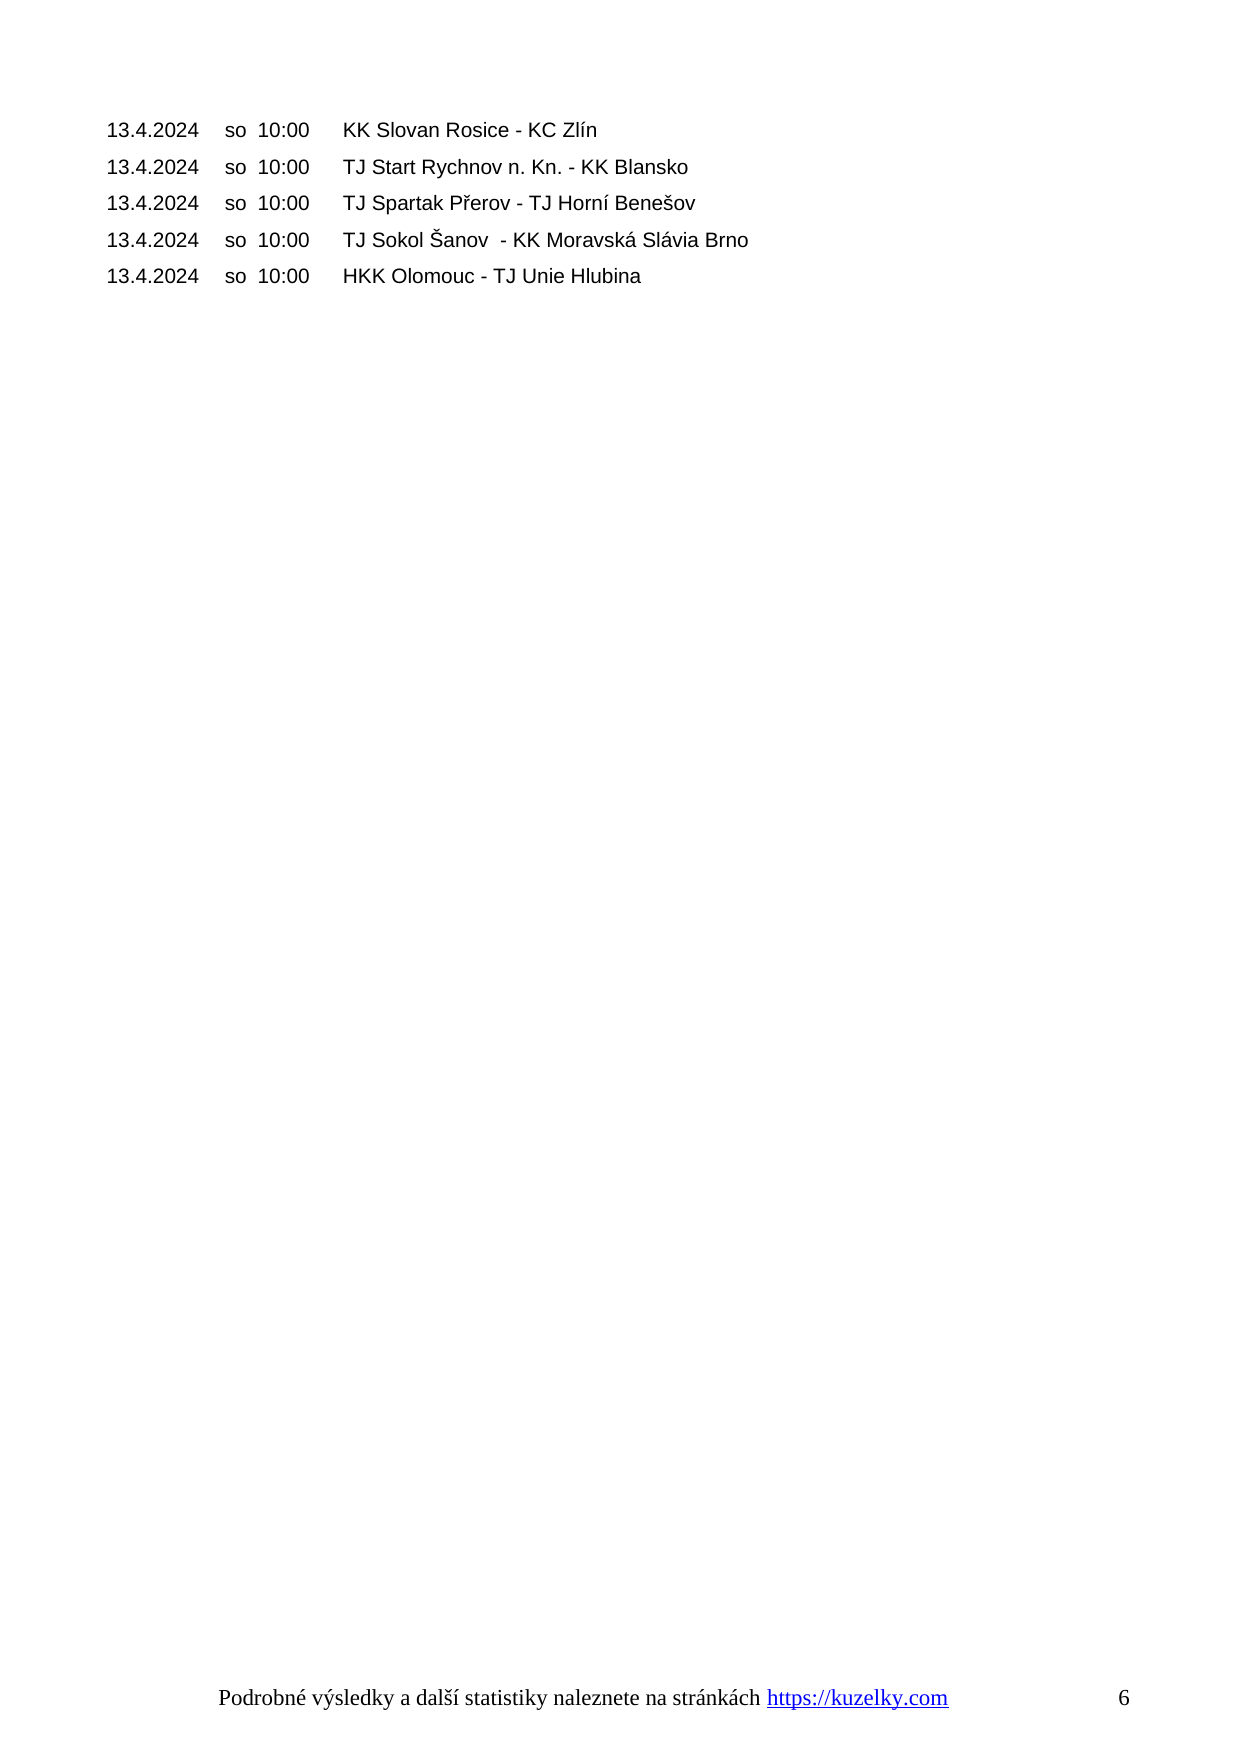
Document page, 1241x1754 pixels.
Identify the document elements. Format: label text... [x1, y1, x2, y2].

text 13.4.2024 so 10:00 TJ Sokol Šanov - KK Moravská Slávia Brno [106, 227, 1134, 251]
text 13.4.2024 so 10:00 KK Slovan Rosice - KC Zlín [106, 118, 1134, 142]
text 13.4.2024 so 10:00 HKK Olomouc - TJ Unie Hlubina [106, 264, 1134, 288]
text 13.4.2024 so 10:00 TJ Spartak Přerov - TJ Horní Benešov [106, 191, 1134, 215]
text 13.4.2024 so 10:00 TJ Start Rychnov n. Kn. - KK Blansko [106, 154, 1134, 178]
